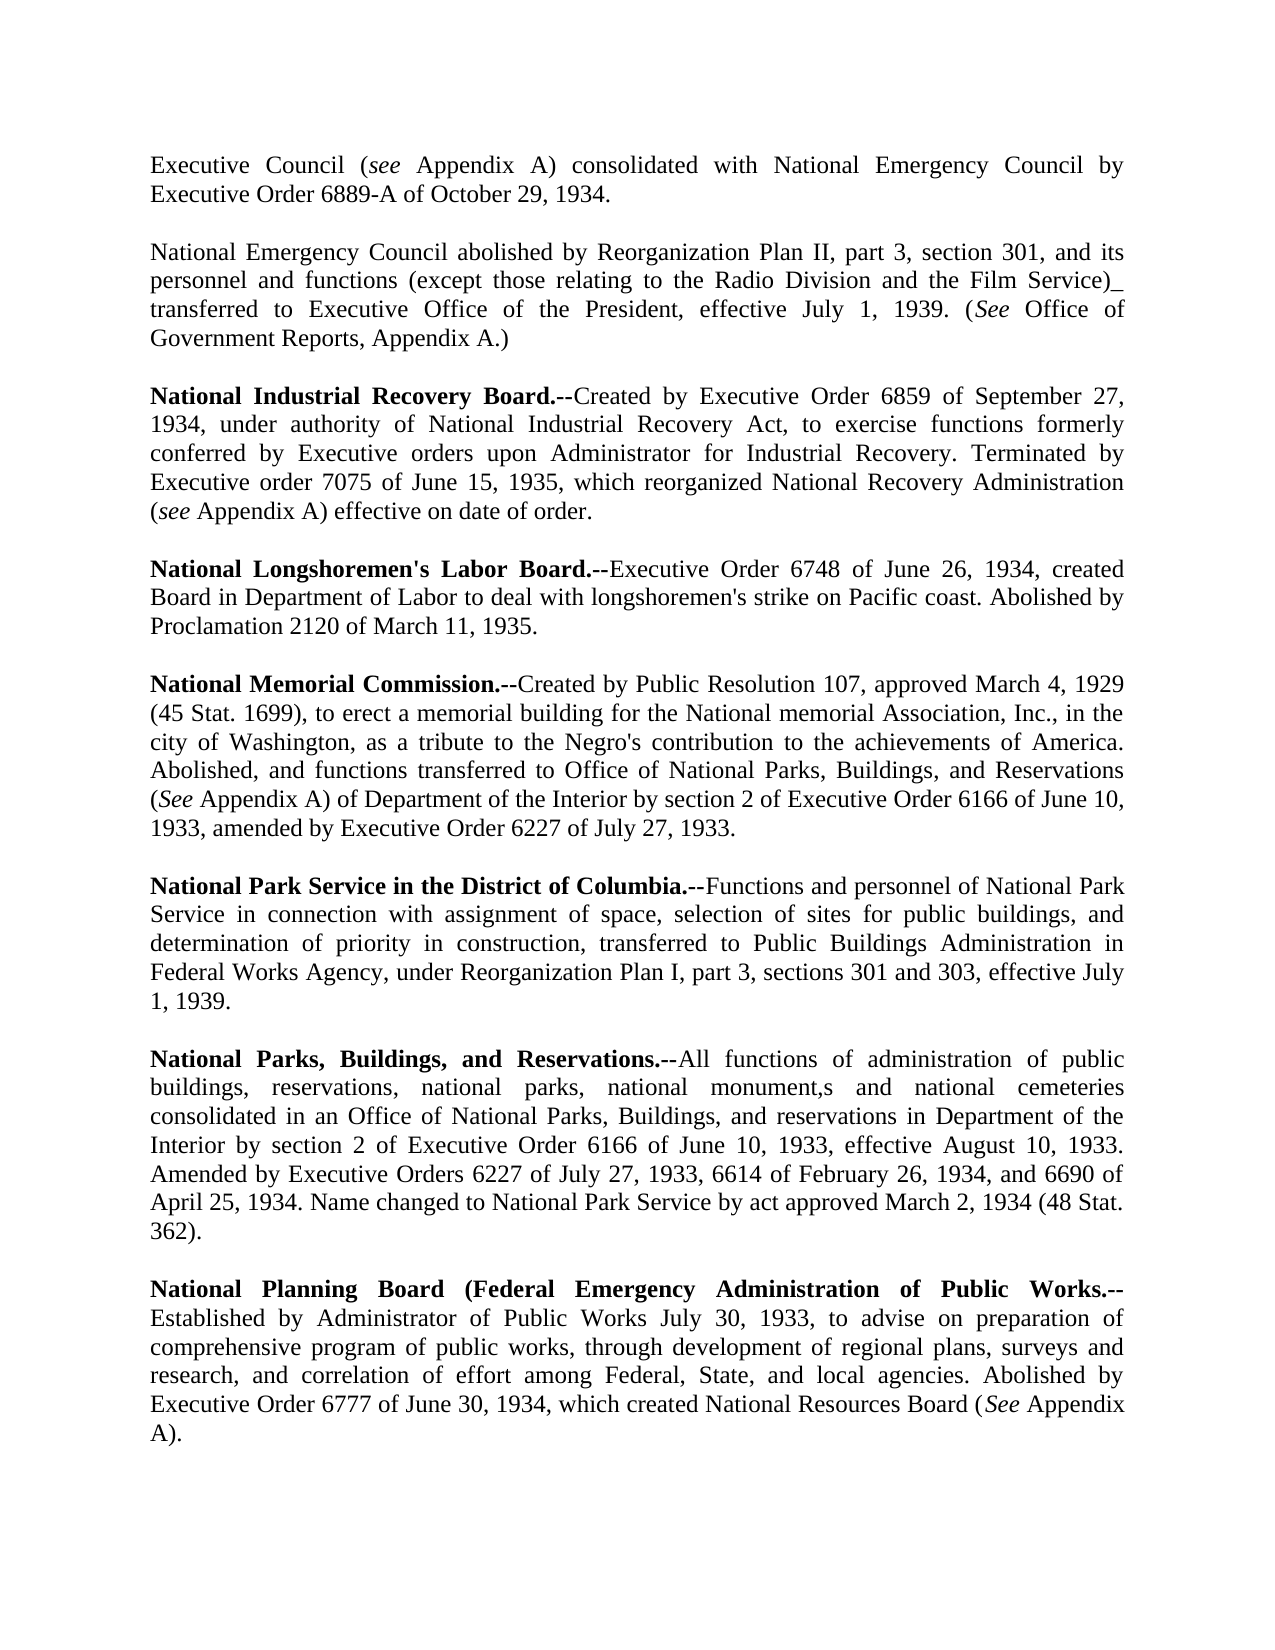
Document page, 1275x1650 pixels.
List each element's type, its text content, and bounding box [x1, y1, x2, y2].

text National Longshoremen's Labor Board.--Executive Order 6748 of June 26, 1934, created Board in Department of Labor to deal with longshoremen's strike on Pacific coast. Abolished by Proclamation 2120 of March 11, 1935. [150, 554, 1125, 640]
text National Planning Board (Federal Emergency Administration of Public Works.--Established by Administrator of Public Works July 30, 1933, to advise on preparation of comprehensive program of public works, through development of regional plans, surveys and research, and correlation of effort among Federal, State, and local agencies. Abolished by Executive Order 6777 of June 30, 1934, which created National Resources Board (See Appendix A). [150, 1274, 1125, 1447]
text Executive Council (see Appendix A) consolidated with National Emergency Council by Executive Order 6889-A of October 29, 1934. [150, 150, 1125, 207]
text National Memorial Commission.--Created by Public Resolution 107, approved March 4, 1929 (45 Stat. 1699), to erect a memorial building for the National memorial Association, Inc., in the city of Washington, as a tribute to the Negro's contribution to the achievements of America. Abolished, and functions transferred to Office of National Parks, Buildings, and Reservations (See Appendix A) of Department of the Interior by section 2 of Executive Order 6166 of June 10, 1933, amended by Executive Order 6227 of July 27, 1933. [150, 669, 1125, 842]
text National Emergency Council abolished by Reorganization Plan II, part 3, section 301, and its personnel and functions (except those relating to the Radio Division and the Film Service)_ transferred to Executive Office of the President, effective July 1, 1939. (See Office of Government Reports, Appendix A.) [150, 237, 1125, 352]
text National Industrial Recovery Board.--Created by Executive Order 6859 of September 27, 1934, under authority of National Industrial Recovery Act, to exercise functions formerly conferred by Executive orders upon Administrator for Industrial Recovery. Terminated by Executive order 7075 of June 15, 1935, which reorganized National Recovery Administration (see Appendix A) effective on date of order. [150, 381, 1125, 524]
text National Park Service in the District of Columbia.--Functions and personnel of National Park Service in connection with assignment of space, selection of sites for public buildings, and determination of priority in construction, transferred to Public Buildings Administration in Federal Works Agency, under Reorganization Plan I, part 3, sections 301 and 303, effective July 1, 1939. [150, 871, 1125, 1014]
text National Parks, Buildings, and Reservations.--All functions of administration of public buildings, reservations, national parks, national monument,s and national cemeteries consolidated in an Office of National Parks, Buildings, and reservations in Department of the Interior by section 2 of Executive Order 6166 of June 10, 1933, effective August 10, 1933. Amended by Executive Orders 6227 of July 27, 1933, 6614 of February 26, 1934, and 6690 of April 25, 1934. Name changed to National Park Service by act approved March 2, 1934 (48 Stat. 362). [150, 1044, 1125, 1245]
